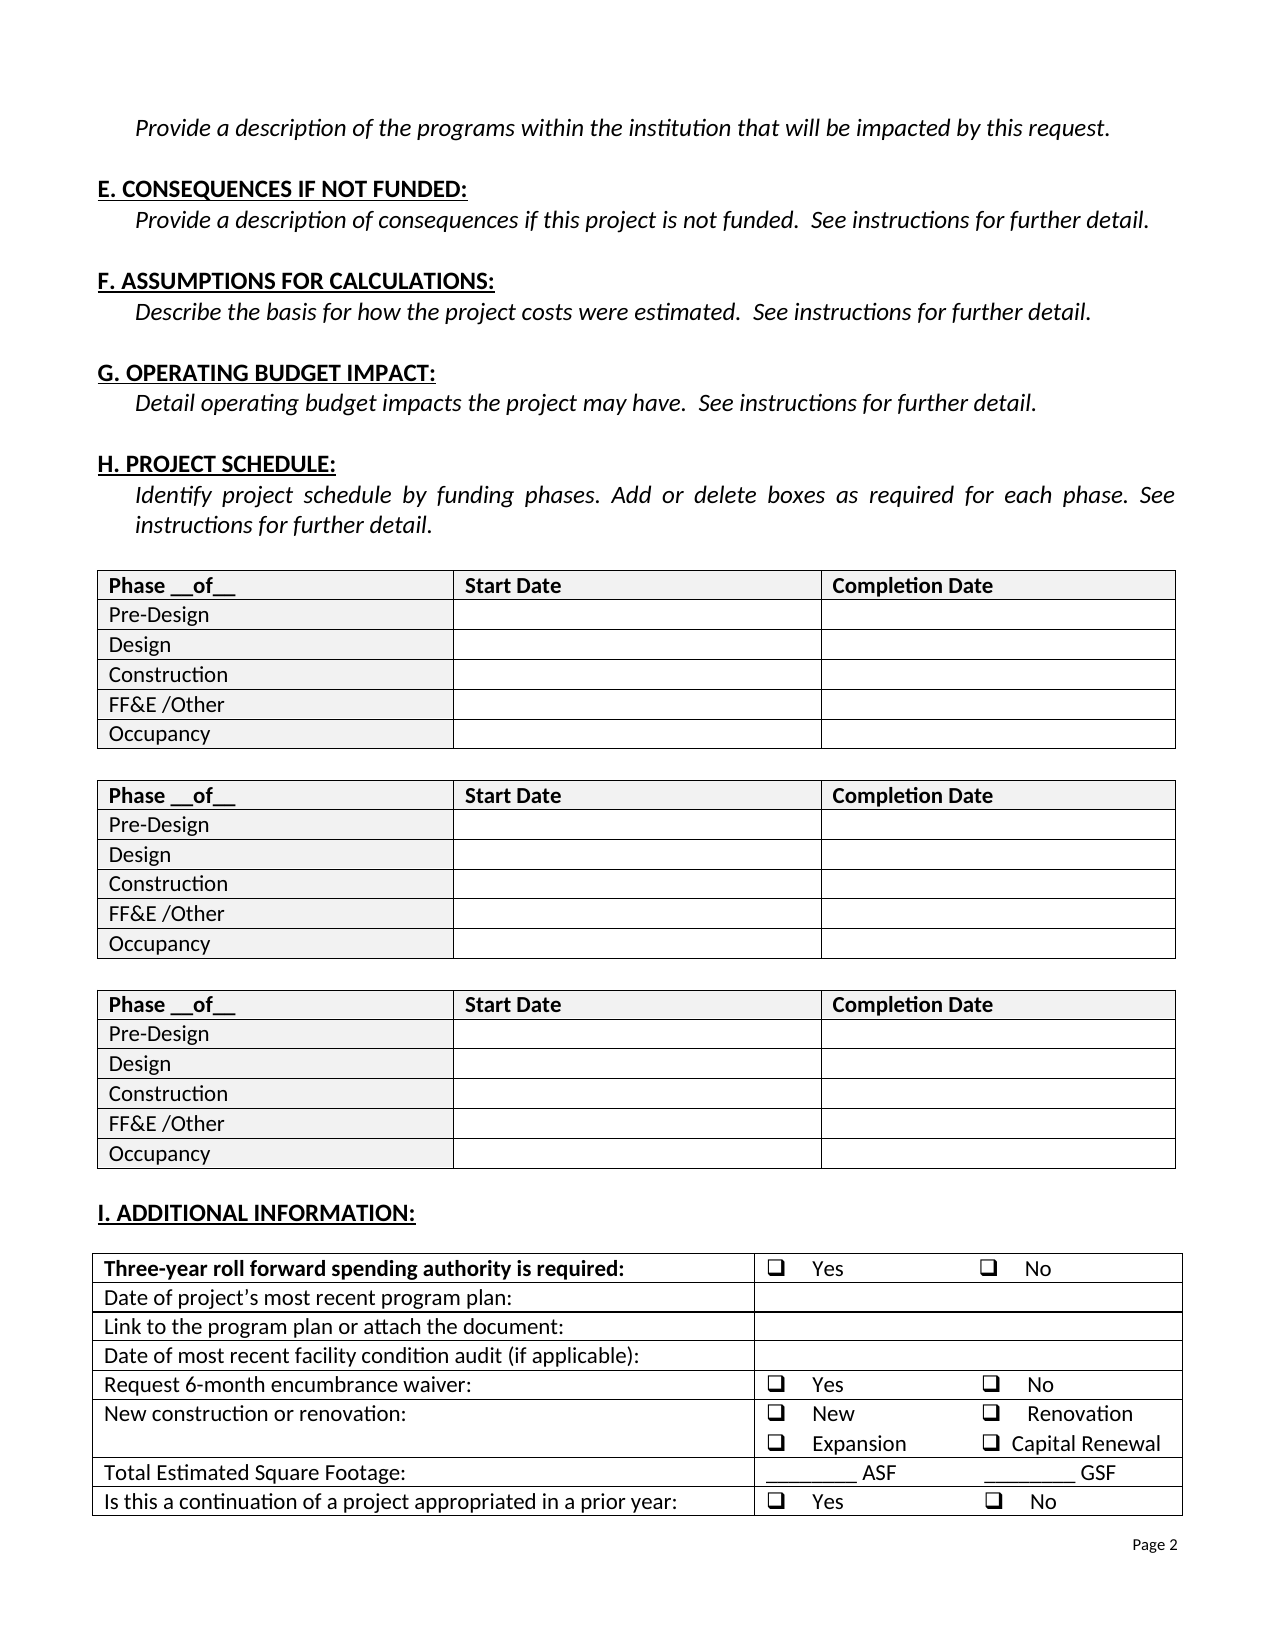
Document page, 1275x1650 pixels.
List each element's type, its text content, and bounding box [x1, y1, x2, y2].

table_cell Expansion [755, 1428, 969, 1457]
table_cell [454, 1020, 821, 1048]
table_cell [454, 870, 821, 898]
table_cell Occupancy [98, 720, 453, 748]
table_cell [454, 1049, 821, 1078]
table_cell FF&E /Other [98, 1109, 453, 1138]
text Provide a description of consequences if this project is not funded. See instructions for further detail. [135, 204, 1177, 234]
table_cell [822, 660, 1175, 689]
table_header Completion Date [822, 991, 1175, 1018]
text E. CONSEQUENCES IF NOT FUNDED: [97, 173, 1177, 204]
table_cell ________ GSF [973, 1458, 1182, 1486]
table_cell Yes No [755, 1487, 1182, 1515]
table_cell Renovation [970, 1400, 1182, 1428]
table_header Start Date [454, 571, 821, 599]
table_cell Link to the program plan or attach the document: [93, 1313, 754, 1340]
table_cell [822, 929, 1175, 958]
table_cell FF&E /Other [98, 899, 453, 928]
table_cell [822, 1079, 1175, 1108]
table_cell [454, 720, 821, 748]
table_cell [822, 690, 1175, 718]
table_cell Capital Renewal [970, 1428, 1182, 1457]
table_header Start Date [454, 781, 821, 809]
table_cell [454, 660, 821, 689]
table_cell Pre-Design [98, 600, 453, 629]
table_cell Total Estimated Square Footage: [93, 1458, 754, 1486]
table_cell Construction [98, 1079, 453, 1108]
table_cell FF&E /Other [98, 690, 453, 718]
table_header Phase __of__ [98, 571, 453, 599]
table_cell Date of most recent facility condition audit (if applicable): [93, 1341, 754, 1369]
table_cell Construction [98, 870, 453, 898]
table_header Phase __of__ [98, 781, 453, 809]
text Identify project schedule by funding phases. Add or delete boxes as required for each phase. See instructions for further detail. [135, 479, 1177, 540]
table_cell [822, 1020, 1175, 1048]
table_header Start Date [454, 991, 821, 1018]
table_cell ________ ASF [755, 1458, 973, 1486]
table_header Completion Date [822, 571, 1175, 599]
table_header Yes No [755, 1254, 1182, 1282]
table_cell [454, 929, 821, 958]
table_cell Pre-Design [98, 810, 453, 839]
table_cell [822, 1139, 1175, 1167]
text G. OPERATING BUDGET IMPACT: [97, 357, 1177, 387]
text F. ASSUMPTIONS FOR CALCULATIONS: [97, 265, 1177, 296]
table_cell [822, 600, 1175, 629]
text H. PROJECT SCHEDULE: [97, 448, 1177, 479]
table_cell Yes [755, 1371, 969, 1398]
table_cell [454, 1079, 821, 1108]
table_cell [454, 690, 821, 718]
table_cell Pre-Design [98, 1020, 453, 1048]
table_cell [454, 630, 821, 659]
table_header Three-year roll forward spending authority is required: [93, 1254, 754, 1282]
table_cell [755, 1313, 1182, 1340]
table_cell Request 6-month encumbrance waiver: [93, 1371, 754, 1398]
table_header Phase __of__ [98, 991, 453, 1018]
table_cell Construction [98, 660, 453, 689]
table_cell [454, 600, 821, 629]
table_cell [454, 810, 821, 839]
text Provide a description of the programs within the institution that will be impacted by this request. [135, 112, 1177, 143]
table_cell [822, 870, 1175, 898]
table_cell [755, 1341, 1182, 1369]
table_cell [454, 840, 821, 868]
text Describe the basis for how the project costs were estimated. See instructions for further detail. [135, 296, 1177, 326]
table_cell Design [98, 1049, 453, 1078]
table_cell [822, 840, 1175, 868]
table_cell [454, 899, 821, 928]
table_cell Date of project’s most recent program plan: [93, 1283, 754, 1311]
text Detail operating budget impacts the project may have. See instructions for further detail. [135, 387, 1177, 418]
table_cell [822, 1049, 1175, 1078]
table_cell [454, 1109, 821, 1138]
table_header Completion Date [822, 781, 1175, 809]
table_cell [755, 1283, 1182, 1311]
text I. ADDITIONAL INFORMATION: [97, 1197, 1177, 1228]
table_cell Is this a continuation of a project appropriated in a prior year: [93, 1487, 754, 1515]
table_cell Design [98, 840, 453, 868]
table_cell [822, 1109, 1175, 1138]
table_cell [454, 1139, 821, 1167]
table_cell [822, 899, 1175, 928]
table_cell Design [98, 630, 453, 659]
table_cell [822, 810, 1175, 839]
table_cell New construction or renovation: [93, 1400, 754, 1457]
table_cell Occupancy [98, 1139, 453, 1167]
table_cell Occupancy [98, 929, 453, 958]
table_cell [822, 720, 1175, 748]
table_cell [822, 630, 1175, 659]
table_cell New [755, 1400, 969, 1428]
table_cell No [970, 1371, 1182, 1398]
